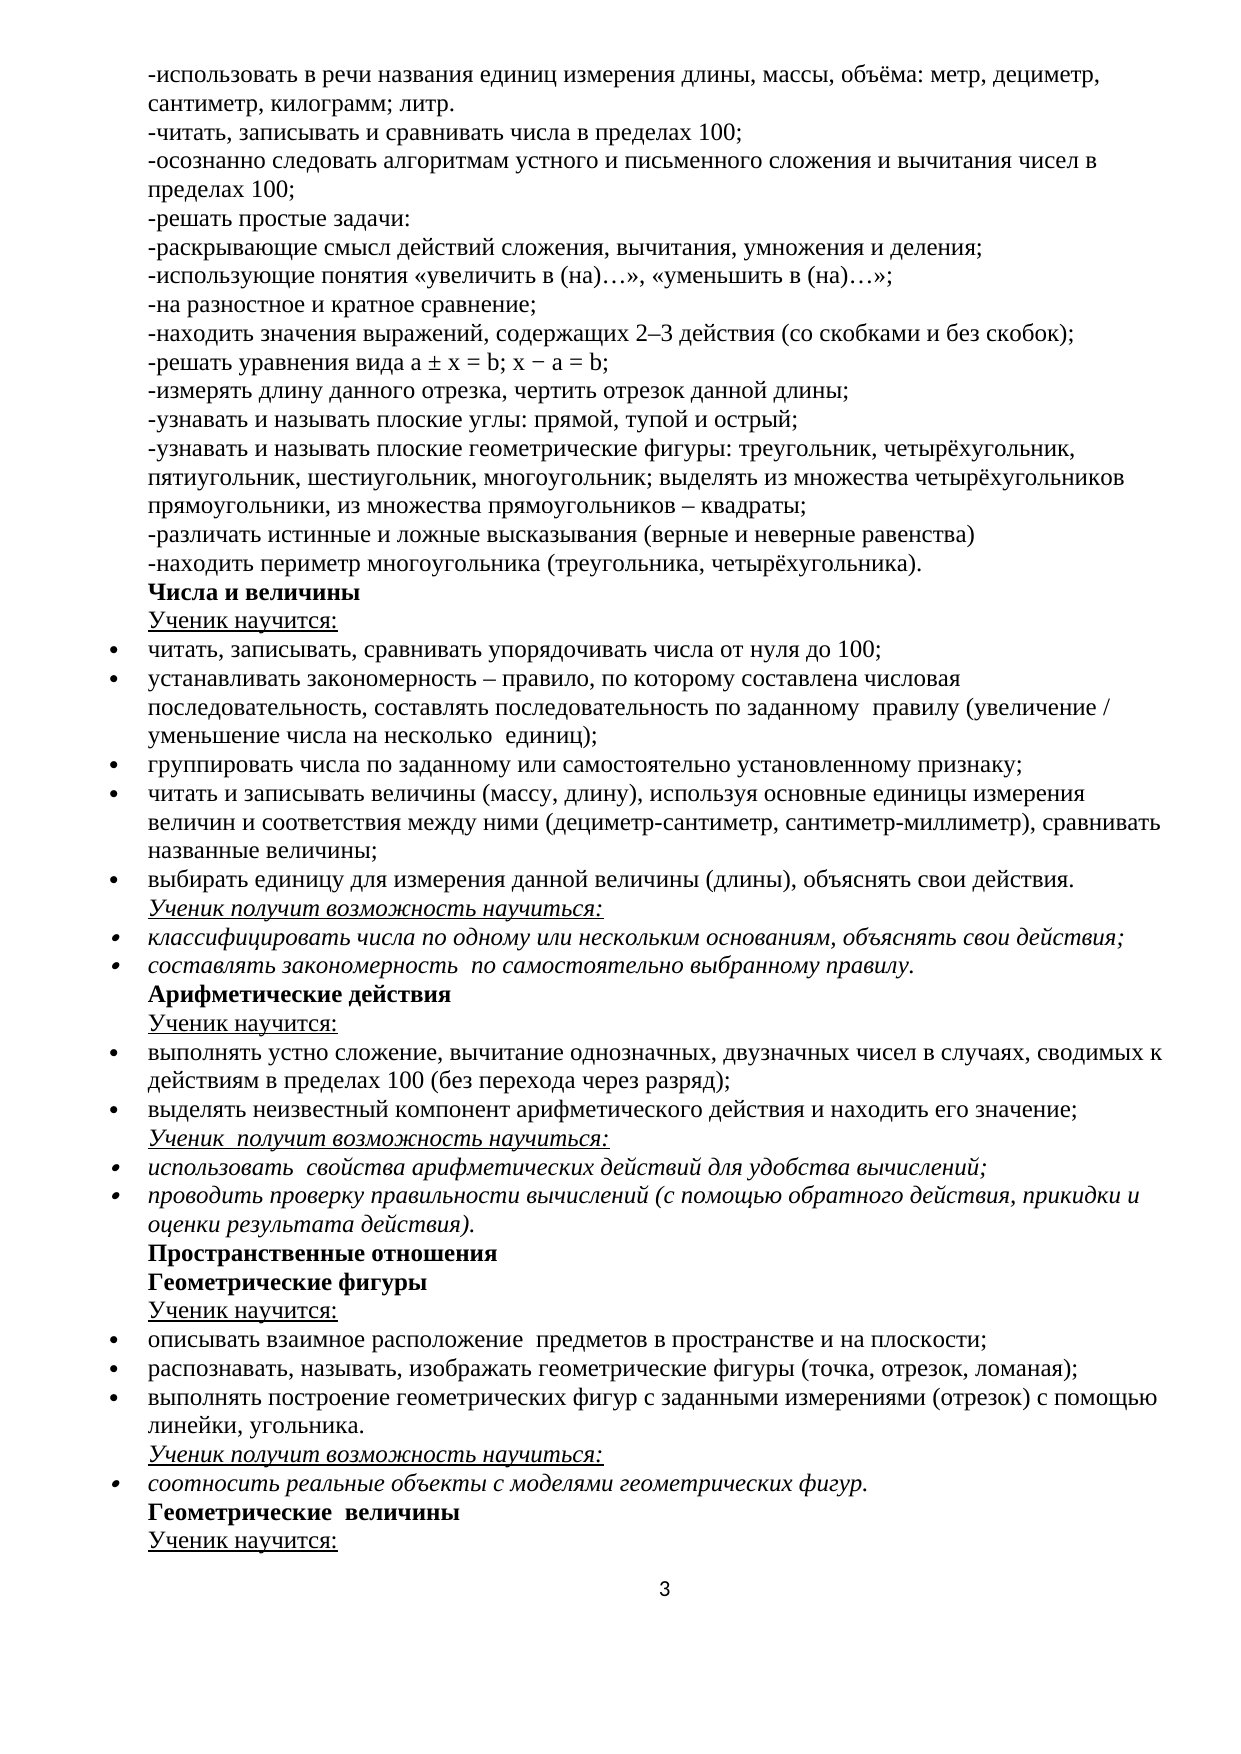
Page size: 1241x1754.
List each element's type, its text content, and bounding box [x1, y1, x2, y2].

list выбирать единицу для измерения данной величины (длины), объяснять свои действия. [110, 864, 1167, 893]
text -различать истинные и ложные высказывания (верные и неверные равенства) [148, 519, 1167, 548]
list выделять неизвестный компонент арифметического действия и находить его значение; [110, 1094, 1167, 1123]
text Арифметические действия [148, 979, 1167, 1008]
list выполнять устно сложение, вычитание однозначных, двузначных чисел в случаях, сводимых к действиям в пределах 100 (без перехода через разряд); [110, 1037, 1167, 1094]
list выполнять построение геометрических фигур с заданными измерениями (отрезок) с помощью линейки, угольника. [110, 1382, 1167, 1439]
list устанавливать закономерность – правило, по которому составлена числовая последовательность, составлять последовательность по заданному правилу (увеличение / уменьшение числа на несколько единиц); [110, 663, 1167, 749]
list описывать взаимное расположение предметов в пространстве и на плоскости; [110, 1324, 1167, 1353]
text -узнавать и называть плоские углы: прямой, тупой и острый; [148, 404, 1167, 433]
text -решать уравнения вида а ± х = b; х − а = b; [148, 347, 1167, 375]
list распознавать, называть, изображать геометрические фигуры (точка, отрезок, ломаная); [110, 1353, 1167, 1382]
text -раскрывающие смысл действий сложения, вычитания, умножения и деления; [148, 232, 1167, 260]
text -находить периметр многоугольника (треугольника, четырёхугольника). [148, 548, 1167, 577]
text Ученик получит возможность научиться: [148, 1123, 1167, 1152]
text -решать простые задачи: [148, 203, 1167, 232]
list читать, записывать, сравнивать упорядочивать числа от нуля до 100; [110, 634, 1167, 663]
text Числа и величины [148, 577, 1167, 605]
text -использующие понятия «увеличить в (на)…», «уменьшить в (на)…»; [148, 260, 1167, 289]
text -читать, записывать и сравнивать числа в пределах 100; [148, 117, 1167, 145]
text -узнавать и называть плоские геометрические фигуры: треугольник, четырёхугольник, пятиугольник, шестиугольник, многоугольник; выделять из множества четырёхугольников прямоугольники, из множества прямоугольников – квадраты; [148, 433, 1167, 519]
text -осознанно следовать алгоритмам устного и письменного сложения и вычитания чисел в пределах 100; [148, 145, 1167, 203]
text Ученик научится: [148, 605, 1167, 634]
text Пространственные отношения [148, 1238, 1167, 1267]
text Ученик научится: [148, 1295, 1167, 1324]
list составлять закономерность по самостоятельно выбранному правилу. [110, 950, 1167, 979]
text -использовать в речи названия единиц измерения длины, массы, объёма: метр, дециметр, сантиметр, килограмм; литр. [148, 59, 1167, 117]
list использовать свойства арифметических действий для удобства вычислений; [110, 1152, 1167, 1180]
list классифицировать числа по одному или нескольким основаниям, объяснять свои действия; [110, 922, 1167, 950]
text Ученик получит возможность научиться: [148, 893, 1167, 922]
text Геометрические величины [148, 1497, 1167, 1525]
text Ученик научится: [148, 1525, 1167, 1554]
text -находить значения выражений, содержащих 2–3 действия (со скобками и без скобок); [148, 318, 1167, 347]
list читать и записывать величины (массу, длину), используя основные единицы измерения величин и соответствия между ними (дециметр-сантиметр, сантиметр-миллиметр), сравнивать названные величины; [110, 778, 1167, 864]
list группировать числа по заданному или самостоятельно установленному признаку; [110, 749, 1167, 778]
text -измерять длину данного отрезка, чертить отрезок данной длины; [148, 375, 1167, 404]
list проводить проверку правильности вычислений (с помощью обратного действия, прикидки и оценки результата действия). [110, 1180, 1167, 1238]
text -на разностное и кратное сравнение; [148, 289, 1167, 318]
text Ученик получит возможность научиться: [148, 1439, 1167, 1468]
text Ученик научится: [148, 1008, 1167, 1037]
text Геометрические фигуры [148, 1267, 1167, 1295]
list соотносить реальные объекты с моделями геометрических фигур. [110, 1468, 1167, 1497]
